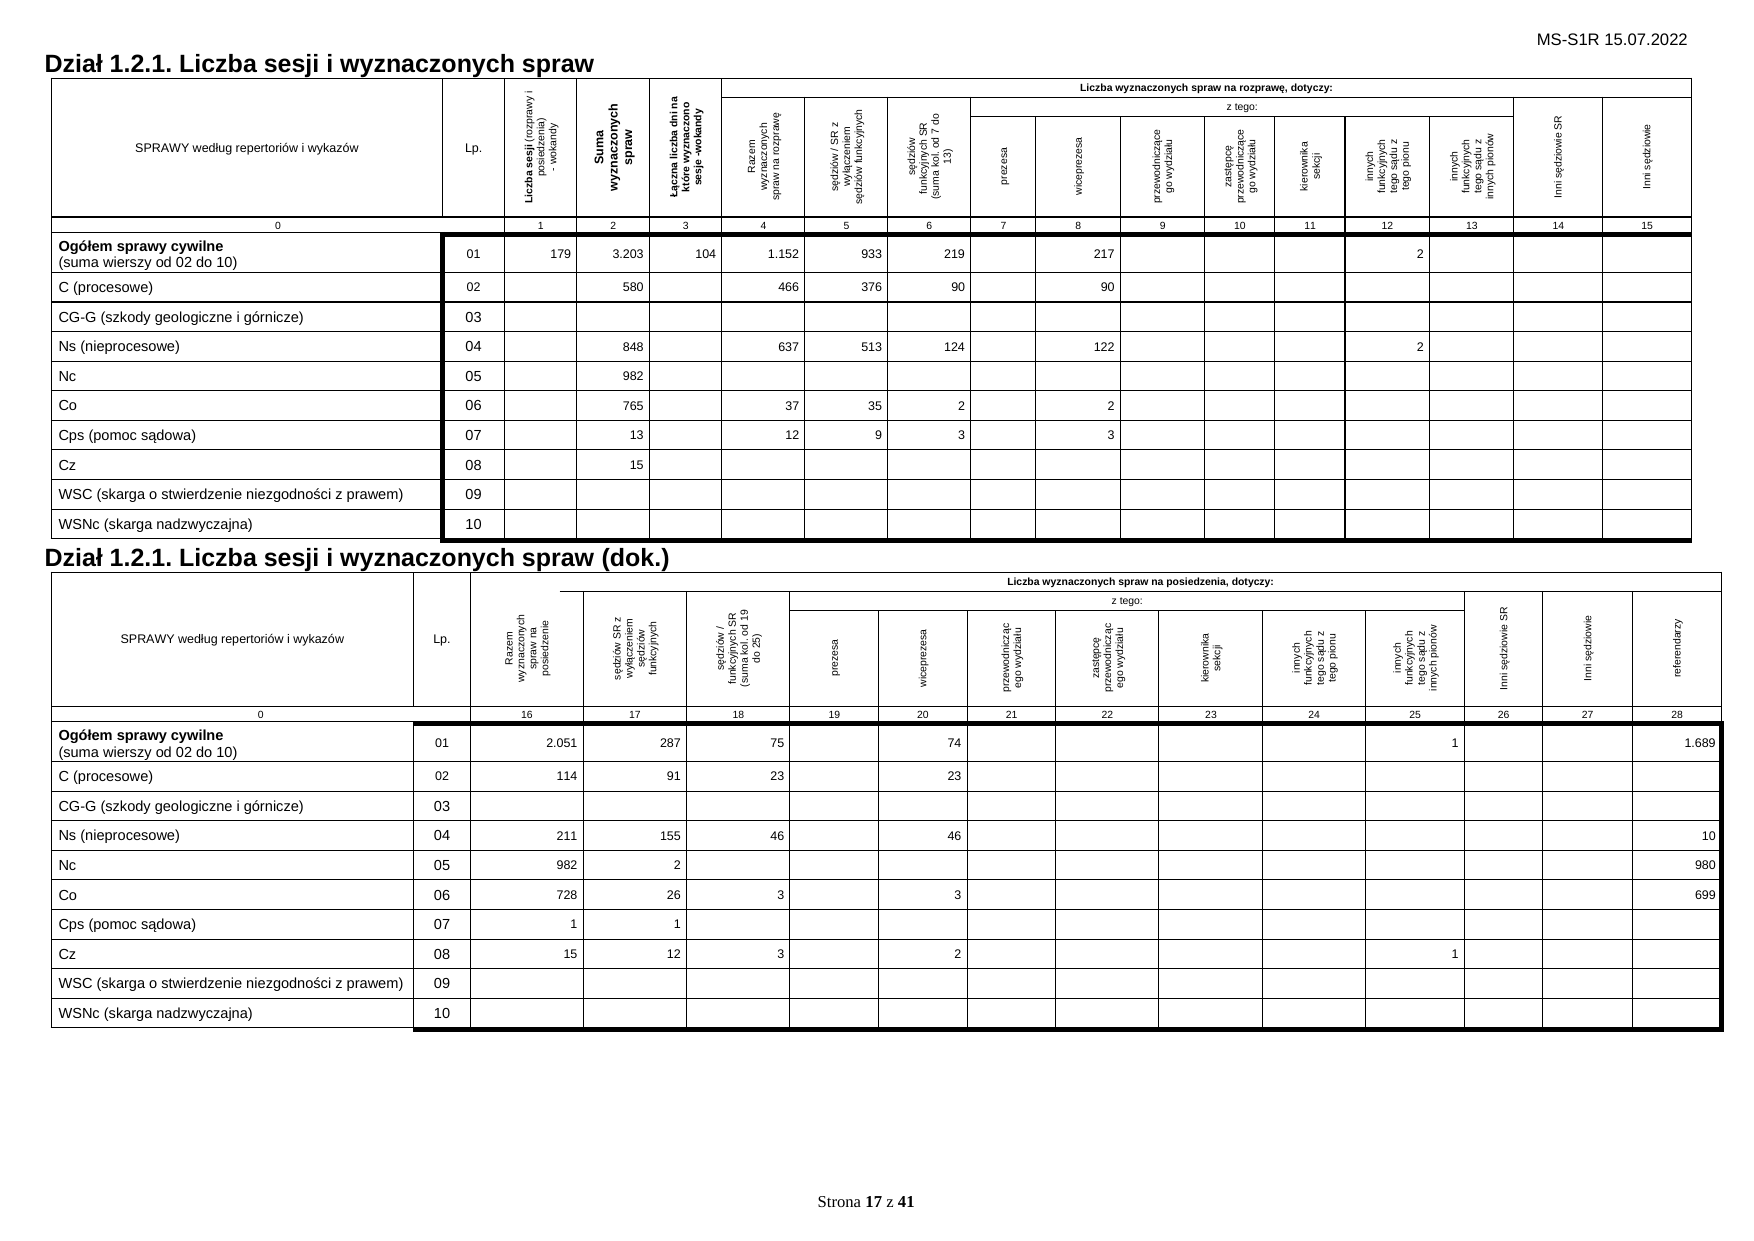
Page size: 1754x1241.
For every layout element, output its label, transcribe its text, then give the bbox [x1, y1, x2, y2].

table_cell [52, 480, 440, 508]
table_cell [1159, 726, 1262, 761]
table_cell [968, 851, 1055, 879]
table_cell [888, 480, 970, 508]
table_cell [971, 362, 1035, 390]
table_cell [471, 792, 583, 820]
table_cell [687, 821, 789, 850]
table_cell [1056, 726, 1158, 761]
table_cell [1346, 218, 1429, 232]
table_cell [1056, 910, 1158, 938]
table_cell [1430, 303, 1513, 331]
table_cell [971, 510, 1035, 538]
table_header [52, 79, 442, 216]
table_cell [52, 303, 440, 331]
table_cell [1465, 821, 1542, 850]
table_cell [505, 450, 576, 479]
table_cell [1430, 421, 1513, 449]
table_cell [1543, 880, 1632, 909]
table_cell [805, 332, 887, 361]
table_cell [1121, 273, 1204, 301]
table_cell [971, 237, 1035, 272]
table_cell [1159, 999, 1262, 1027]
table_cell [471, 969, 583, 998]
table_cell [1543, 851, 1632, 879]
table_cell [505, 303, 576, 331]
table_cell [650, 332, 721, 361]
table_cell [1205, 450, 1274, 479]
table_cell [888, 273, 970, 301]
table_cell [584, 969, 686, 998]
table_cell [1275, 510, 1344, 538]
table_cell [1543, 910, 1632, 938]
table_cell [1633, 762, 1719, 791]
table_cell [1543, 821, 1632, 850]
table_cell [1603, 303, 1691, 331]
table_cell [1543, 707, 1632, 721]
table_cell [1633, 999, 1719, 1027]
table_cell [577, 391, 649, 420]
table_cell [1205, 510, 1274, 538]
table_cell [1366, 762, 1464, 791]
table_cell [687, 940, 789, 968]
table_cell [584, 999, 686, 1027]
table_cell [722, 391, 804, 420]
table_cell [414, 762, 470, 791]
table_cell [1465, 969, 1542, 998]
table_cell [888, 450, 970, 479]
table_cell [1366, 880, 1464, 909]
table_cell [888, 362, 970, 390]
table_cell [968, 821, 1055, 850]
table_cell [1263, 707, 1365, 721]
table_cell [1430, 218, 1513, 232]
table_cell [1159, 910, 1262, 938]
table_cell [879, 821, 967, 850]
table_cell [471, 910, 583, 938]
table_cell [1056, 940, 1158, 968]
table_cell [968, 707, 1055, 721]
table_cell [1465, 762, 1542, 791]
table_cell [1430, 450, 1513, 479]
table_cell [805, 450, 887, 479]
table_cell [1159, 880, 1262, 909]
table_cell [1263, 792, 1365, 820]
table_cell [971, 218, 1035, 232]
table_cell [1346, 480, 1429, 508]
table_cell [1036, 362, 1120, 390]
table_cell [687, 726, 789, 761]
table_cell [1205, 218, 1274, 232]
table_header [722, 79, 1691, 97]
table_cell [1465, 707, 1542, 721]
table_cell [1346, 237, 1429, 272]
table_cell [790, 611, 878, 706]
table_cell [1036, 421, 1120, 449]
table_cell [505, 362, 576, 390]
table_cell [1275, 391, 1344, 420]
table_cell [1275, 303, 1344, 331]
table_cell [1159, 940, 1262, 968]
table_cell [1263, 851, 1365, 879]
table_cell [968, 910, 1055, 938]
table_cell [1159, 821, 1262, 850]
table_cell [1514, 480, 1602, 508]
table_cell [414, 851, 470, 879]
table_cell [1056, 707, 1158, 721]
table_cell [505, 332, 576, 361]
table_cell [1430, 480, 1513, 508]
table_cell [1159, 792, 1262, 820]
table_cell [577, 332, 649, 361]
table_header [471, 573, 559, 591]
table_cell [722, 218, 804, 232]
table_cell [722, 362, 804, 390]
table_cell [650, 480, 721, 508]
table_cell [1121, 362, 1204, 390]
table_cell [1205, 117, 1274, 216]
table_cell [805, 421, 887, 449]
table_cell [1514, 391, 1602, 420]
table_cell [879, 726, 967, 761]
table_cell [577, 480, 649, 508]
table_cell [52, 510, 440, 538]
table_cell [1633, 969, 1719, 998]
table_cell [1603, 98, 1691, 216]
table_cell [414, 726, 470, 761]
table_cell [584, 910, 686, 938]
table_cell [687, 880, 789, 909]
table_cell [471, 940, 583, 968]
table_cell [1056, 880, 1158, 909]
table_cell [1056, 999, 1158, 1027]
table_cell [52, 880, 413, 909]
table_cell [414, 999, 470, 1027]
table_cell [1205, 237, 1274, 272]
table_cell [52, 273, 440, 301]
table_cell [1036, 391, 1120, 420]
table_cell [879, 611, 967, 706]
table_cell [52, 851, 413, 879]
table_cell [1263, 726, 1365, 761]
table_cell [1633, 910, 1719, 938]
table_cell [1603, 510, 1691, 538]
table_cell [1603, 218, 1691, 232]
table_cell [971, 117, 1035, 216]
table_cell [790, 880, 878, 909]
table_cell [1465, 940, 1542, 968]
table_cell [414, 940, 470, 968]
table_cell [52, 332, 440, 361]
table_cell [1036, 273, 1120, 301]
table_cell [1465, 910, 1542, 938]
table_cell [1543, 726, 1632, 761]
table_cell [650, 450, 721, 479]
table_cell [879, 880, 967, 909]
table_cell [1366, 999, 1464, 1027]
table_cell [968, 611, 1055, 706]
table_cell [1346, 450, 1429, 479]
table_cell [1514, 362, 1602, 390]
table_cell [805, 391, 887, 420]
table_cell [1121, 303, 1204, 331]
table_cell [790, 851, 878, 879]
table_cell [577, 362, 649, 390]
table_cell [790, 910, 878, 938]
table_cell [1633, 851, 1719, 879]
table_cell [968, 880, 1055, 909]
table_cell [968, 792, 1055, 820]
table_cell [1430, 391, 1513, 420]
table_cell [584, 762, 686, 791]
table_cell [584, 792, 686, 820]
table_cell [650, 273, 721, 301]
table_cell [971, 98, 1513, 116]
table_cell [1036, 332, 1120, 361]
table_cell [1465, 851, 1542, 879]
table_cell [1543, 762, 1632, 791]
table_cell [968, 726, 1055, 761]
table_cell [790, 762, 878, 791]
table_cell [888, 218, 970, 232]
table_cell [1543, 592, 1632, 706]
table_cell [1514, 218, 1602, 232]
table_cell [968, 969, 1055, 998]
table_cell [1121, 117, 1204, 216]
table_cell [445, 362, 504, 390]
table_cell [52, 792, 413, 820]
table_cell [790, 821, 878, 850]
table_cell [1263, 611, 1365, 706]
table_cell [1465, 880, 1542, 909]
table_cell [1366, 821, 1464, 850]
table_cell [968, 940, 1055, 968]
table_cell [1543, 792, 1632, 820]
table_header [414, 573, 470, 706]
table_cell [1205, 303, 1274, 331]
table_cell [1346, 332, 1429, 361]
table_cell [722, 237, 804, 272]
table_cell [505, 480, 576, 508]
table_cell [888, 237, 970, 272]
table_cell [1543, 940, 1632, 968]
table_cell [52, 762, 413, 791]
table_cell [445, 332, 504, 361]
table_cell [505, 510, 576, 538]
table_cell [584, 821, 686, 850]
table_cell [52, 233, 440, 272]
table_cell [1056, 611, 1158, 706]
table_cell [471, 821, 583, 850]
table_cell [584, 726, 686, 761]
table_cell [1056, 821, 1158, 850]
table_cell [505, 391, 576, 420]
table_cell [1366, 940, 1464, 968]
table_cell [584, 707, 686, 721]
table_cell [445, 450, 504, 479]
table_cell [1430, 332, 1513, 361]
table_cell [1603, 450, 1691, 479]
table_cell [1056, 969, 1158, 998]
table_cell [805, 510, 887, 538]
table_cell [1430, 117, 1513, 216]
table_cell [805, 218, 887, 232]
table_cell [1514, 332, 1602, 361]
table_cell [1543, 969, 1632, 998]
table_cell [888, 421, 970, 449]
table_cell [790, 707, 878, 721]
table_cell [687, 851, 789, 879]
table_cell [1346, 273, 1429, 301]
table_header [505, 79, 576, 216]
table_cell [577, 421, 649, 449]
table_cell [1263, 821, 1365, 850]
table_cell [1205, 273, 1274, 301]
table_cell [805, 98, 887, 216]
text Dział 1.2.1. Liczba sesji i wyznaczonych spraw [44, 49, 1687, 77]
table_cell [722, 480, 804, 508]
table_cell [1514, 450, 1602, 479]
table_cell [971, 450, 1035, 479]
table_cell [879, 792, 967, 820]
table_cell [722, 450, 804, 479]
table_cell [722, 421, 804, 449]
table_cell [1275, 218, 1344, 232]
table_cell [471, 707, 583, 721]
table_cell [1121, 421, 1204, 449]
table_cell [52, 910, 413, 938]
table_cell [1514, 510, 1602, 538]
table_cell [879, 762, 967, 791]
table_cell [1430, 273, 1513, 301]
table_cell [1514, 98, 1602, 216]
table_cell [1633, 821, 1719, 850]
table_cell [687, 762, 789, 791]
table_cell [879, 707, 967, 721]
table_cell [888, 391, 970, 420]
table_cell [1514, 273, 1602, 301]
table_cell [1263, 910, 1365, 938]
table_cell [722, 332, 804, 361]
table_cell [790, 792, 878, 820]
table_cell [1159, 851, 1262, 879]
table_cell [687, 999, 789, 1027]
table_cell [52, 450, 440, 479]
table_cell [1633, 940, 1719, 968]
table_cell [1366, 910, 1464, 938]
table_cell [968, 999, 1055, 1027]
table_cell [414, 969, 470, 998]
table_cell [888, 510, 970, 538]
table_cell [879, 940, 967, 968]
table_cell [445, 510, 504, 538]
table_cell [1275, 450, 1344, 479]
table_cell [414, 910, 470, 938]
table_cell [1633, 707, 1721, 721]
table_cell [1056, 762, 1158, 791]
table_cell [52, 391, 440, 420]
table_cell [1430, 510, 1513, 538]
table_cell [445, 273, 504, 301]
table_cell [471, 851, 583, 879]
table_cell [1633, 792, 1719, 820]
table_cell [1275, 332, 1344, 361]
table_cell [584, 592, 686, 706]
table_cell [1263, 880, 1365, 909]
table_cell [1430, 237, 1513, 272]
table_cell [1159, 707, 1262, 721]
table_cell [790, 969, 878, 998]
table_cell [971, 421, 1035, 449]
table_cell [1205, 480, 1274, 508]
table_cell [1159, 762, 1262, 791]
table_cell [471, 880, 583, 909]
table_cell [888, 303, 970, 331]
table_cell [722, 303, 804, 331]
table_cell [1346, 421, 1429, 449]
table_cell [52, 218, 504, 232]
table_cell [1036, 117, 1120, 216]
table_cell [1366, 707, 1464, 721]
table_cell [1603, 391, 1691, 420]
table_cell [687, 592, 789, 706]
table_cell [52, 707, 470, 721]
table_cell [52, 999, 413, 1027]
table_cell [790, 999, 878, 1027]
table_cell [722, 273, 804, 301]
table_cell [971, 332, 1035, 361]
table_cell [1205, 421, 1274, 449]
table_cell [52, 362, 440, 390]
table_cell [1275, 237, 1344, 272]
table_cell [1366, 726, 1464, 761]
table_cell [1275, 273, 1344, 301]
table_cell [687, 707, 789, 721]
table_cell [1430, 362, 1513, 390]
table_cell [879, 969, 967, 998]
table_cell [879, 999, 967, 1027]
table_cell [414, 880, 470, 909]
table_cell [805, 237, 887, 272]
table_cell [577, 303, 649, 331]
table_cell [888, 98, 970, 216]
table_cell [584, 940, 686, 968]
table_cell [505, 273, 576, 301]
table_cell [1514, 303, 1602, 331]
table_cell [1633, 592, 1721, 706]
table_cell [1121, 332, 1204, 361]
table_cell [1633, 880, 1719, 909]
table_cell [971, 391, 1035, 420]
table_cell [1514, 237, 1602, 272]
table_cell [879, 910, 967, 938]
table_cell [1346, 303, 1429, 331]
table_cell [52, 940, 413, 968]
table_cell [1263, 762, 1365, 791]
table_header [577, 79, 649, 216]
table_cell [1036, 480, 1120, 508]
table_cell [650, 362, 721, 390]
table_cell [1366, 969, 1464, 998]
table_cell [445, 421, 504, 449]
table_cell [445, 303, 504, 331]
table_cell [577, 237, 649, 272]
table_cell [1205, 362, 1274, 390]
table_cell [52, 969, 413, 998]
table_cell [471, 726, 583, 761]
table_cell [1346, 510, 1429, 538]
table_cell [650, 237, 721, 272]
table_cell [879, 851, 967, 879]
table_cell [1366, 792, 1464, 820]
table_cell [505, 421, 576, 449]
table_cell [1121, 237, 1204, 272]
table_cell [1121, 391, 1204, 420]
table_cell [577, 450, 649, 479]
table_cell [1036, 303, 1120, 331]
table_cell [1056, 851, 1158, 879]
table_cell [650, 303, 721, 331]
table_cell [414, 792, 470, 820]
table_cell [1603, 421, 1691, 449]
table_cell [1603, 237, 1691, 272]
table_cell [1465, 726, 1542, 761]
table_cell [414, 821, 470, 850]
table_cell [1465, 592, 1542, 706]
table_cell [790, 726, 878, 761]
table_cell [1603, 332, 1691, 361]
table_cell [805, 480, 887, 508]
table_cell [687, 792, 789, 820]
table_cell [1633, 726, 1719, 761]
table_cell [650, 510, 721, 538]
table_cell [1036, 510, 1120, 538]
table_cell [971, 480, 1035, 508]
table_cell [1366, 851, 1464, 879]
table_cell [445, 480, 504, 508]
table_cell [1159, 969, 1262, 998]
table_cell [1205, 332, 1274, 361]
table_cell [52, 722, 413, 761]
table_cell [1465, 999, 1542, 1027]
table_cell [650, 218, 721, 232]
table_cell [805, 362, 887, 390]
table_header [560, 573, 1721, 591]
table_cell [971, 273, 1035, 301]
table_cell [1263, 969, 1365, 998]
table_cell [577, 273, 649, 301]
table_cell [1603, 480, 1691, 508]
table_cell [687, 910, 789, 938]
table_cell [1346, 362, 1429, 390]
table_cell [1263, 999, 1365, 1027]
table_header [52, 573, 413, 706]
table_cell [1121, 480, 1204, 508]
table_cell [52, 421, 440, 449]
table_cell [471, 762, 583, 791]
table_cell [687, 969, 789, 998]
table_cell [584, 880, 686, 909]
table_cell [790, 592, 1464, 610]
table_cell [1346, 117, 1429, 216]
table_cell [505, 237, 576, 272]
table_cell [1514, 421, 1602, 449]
text Dział 1.2.1. Liczba sesji i wyznaczonych spraw (dok.) [44, 543, 1687, 572]
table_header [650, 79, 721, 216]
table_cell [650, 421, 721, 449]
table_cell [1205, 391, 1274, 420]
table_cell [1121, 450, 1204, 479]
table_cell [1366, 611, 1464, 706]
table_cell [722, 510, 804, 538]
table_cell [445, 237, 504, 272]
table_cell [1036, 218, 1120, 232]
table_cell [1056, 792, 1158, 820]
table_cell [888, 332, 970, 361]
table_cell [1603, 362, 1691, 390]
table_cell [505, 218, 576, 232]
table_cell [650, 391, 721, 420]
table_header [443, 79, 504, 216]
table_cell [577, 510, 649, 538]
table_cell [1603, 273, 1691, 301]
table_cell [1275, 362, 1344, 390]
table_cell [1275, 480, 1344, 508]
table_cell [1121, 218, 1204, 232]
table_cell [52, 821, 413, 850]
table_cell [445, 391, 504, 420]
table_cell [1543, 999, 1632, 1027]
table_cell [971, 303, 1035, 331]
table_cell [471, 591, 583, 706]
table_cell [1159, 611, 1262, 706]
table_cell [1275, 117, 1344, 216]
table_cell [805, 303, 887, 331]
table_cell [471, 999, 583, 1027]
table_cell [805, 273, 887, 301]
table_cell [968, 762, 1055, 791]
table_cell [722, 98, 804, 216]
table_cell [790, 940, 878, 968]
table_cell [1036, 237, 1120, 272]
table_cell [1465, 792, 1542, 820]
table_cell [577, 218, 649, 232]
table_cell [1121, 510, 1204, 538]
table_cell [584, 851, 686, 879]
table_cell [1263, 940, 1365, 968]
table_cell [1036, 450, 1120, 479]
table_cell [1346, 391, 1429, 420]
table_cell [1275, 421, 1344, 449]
